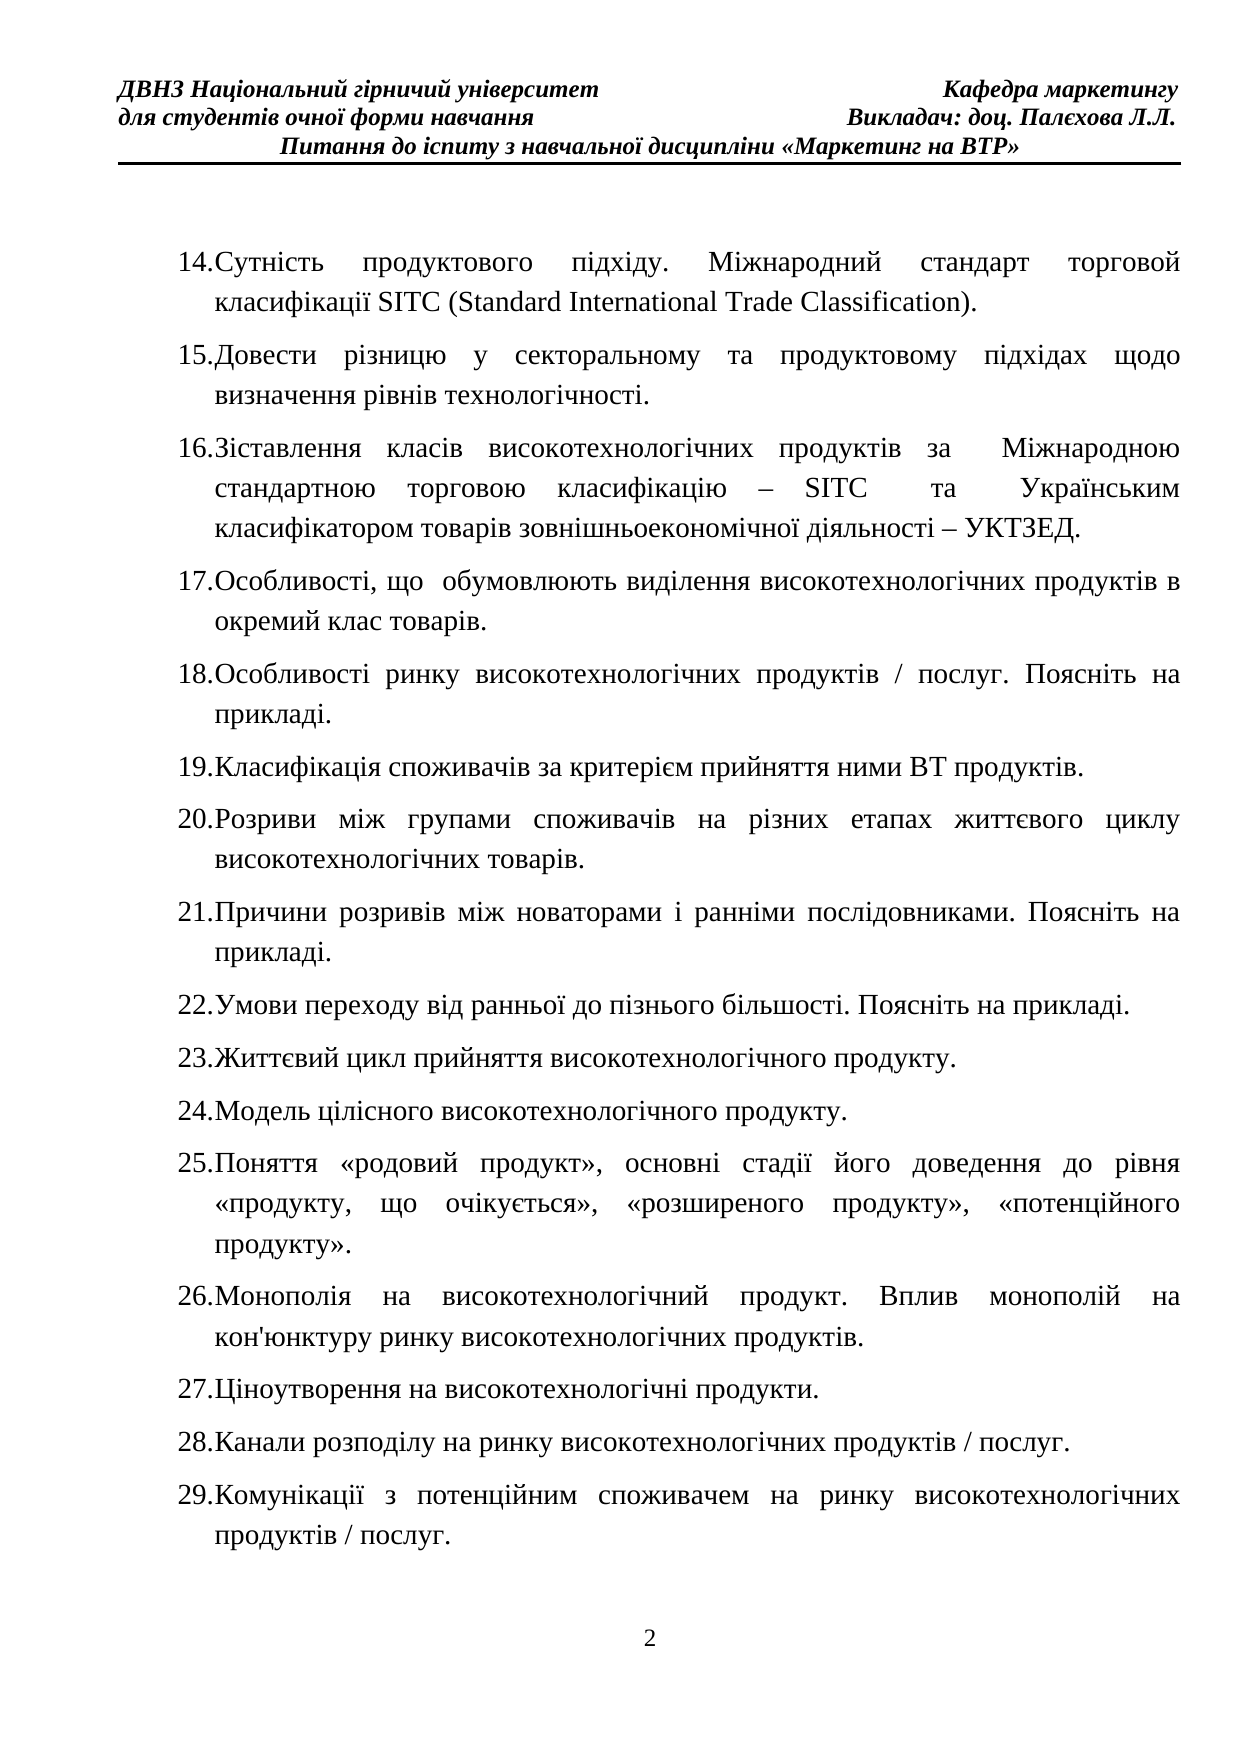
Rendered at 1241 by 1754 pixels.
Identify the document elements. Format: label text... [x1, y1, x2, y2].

list Модель цілісного високотехнологічного продукту. [177, 1093, 1181, 1126]
list Сутність продуктового підхіду. Міжнародний стандарт торговой класифікації SITC (Standard International Trade Classification). [177, 244, 1181, 318]
list Особливості, що обумовлюють виділення високотехнологічних продуктів в окремий клас товарів. [177, 563, 1181, 637]
list Монополія на високотехнологічний продукт. Вплив монополій на кон'юнктуру ринку високотехнологічних продуктів. [177, 1278, 1181, 1352]
list Життєвий цикл прийняття високотехнологічного продукту. [177, 1040, 1181, 1073]
list Умови переходу від ранньої до пізнього більшості. Поясніть на прикладі. [177, 987, 1181, 1021]
list Комунікації з потенційним споживачем на ринку високотехнологічних продуктів / послуг. [177, 1477, 1181, 1551]
list Причини розривів між новаторами і ранніми послідовниками. Поясніть на прикладі. [177, 894, 1181, 968]
list Канали розподілу на ринку високотехнологічних продуктів / послуг. [177, 1424, 1181, 1458]
list Поняття «родовий продукт», основні стадії його доведення до рівня «продукту, що очікується», «розширеного продукту», «потенційного продукту». [177, 1145, 1181, 1259]
list Зіставлення класів високотехнологічних продуктів за Міжнародною стандартною торговою класифікацію – SITC та Українським класифікатором товарів зовнішньоекономічної діяльності – УКТЗЕД. [177, 430, 1181, 544]
list Довести різницю у секторальному та продуктовому підхідах щодо визначення рівнів технологічності. [177, 337, 1181, 411]
list Класифікація споживачів за критерієм прийняття ними ВТ продуктів. [177, 749, 1181, 782]
list Розриви між групами споживачів на різних етапах життєвого циклу високотехнологічних товарів. [177, 801, 1181, 875]
list Особливості ринку високотехнологічних продуктів / послуг. Поясніть на прикладі. [177, 656, 1181, 729]
list Ціноутворення на високотехнологічні продукти. [177, 1371, 1181, 1405]
